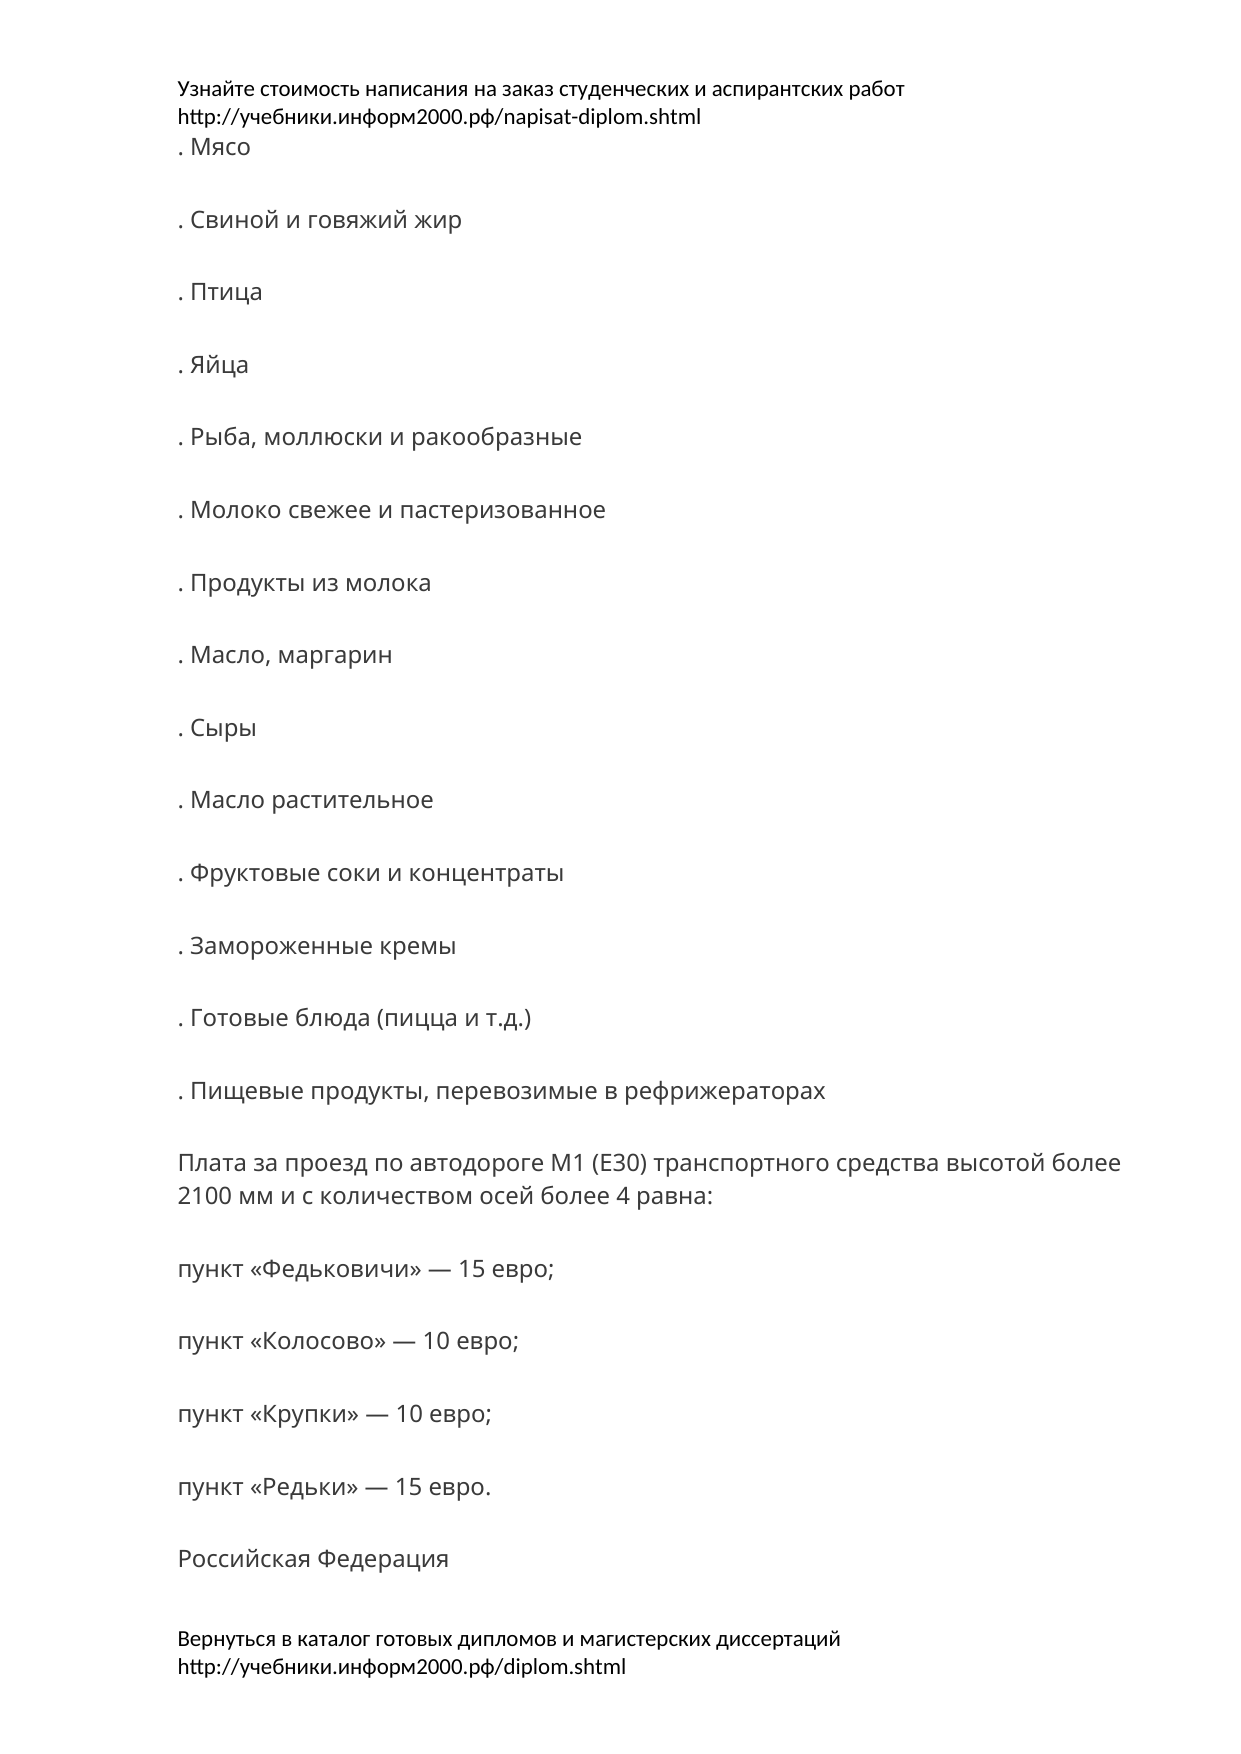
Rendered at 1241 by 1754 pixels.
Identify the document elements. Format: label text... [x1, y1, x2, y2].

text . Продукты из молока [177, 565, 1152, 598]
text . Готовые блюда (пицца и т.д.) [177, 1001, 1152, 1034]
text Российская Федерация [177, 1542, 1152, 1574]
text . Замороженные кремы [177, 928, 1152, 961]
text . Молоко свежее и пастеризованное [177, 493, 1152, 525]
text . Яйца [177, 348, 1152, 380]
text . Масло растительное [177, 783, 1152, 816]
text пункт «Колосово» — 10 евро; [177, 1324, 1152, 1357]
text пункт «Редьки» — 15 евро. [177, 1469, 1152, 1502]
text Плата за проезд по автодороге М1 (Е30) транспортного средства высотой более 2100 мм и с количеством осей более 4 равна: [177, 1146, 1152, 1211]
text пункт «Федьковичи» — 15 евро; [177, 1251, 1152, 1284]
text . Масло, маргарин [177, 638, 1152, 671]
text . Птица [177, 275, 1152, 308]
text . Сыры [177, 711, 1152, 743]
text . Свиной и говяжий жир [177, 202, 1152, 235]
text . Пищевые продукты, перевозимые в рефрижераторах [177, 1074, 1152, 1106]
text . Фруктовые соки и концентраты [177, 856, 1152, 888]
text пункт «Крупки» — 10 евро; [177, 1397, 1152, 1429]
text . Мясо [177, 130, 1152, 162]
text . Рыба, моллюски и ракообразные [177, 420, 1152, 453]
